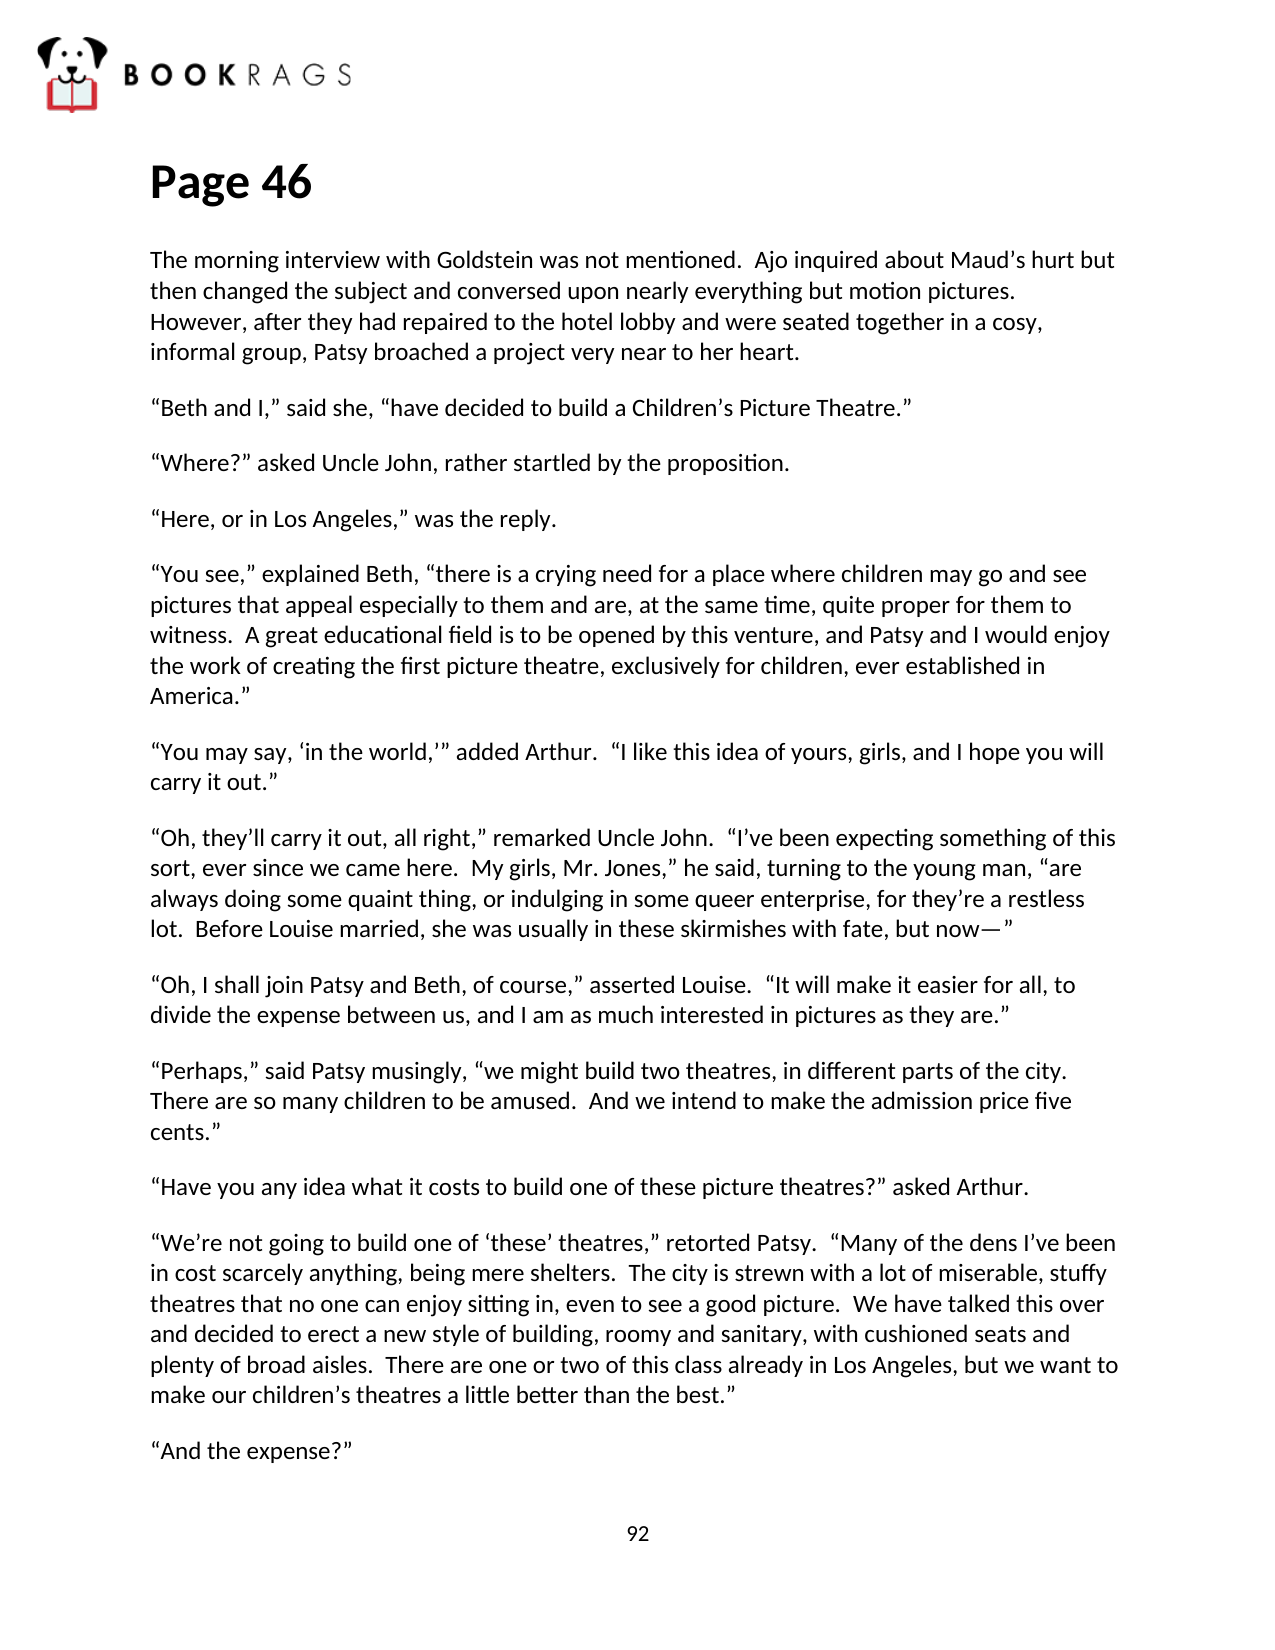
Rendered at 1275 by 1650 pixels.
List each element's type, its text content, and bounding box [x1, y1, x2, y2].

text The morning interview with Goldstein was not mentioned. Ajo inquired about Maud’s hurt but then changed the subject and conversed upon nearly everything but motion pictures. However, after they had repaired to the hotel lobby and were seated together in a cosy, informal group, Patsy broached a project very near to her heart. [150, 244, 1125, 367]
text Page 46 [150, 150, 1125, 211]
picture [37, 37, 351, 113]
text “You see,” explained Beth, “there is a crying need for a place where children may go and see pictures that appeal especially to them and are, at the same time, quite proper for them to witness. A great educational field is to be opened by this venture, and Patsy and I would enjoy the work of creating the first picture theatre, exclusively for children, ever established in America.” [150, 558, 1125, 711]
text “Beth and I,” said she, “have decided to build a Children’s Picture Theatre.” [150, 392, 1125, 422]
text “Perhaps,” said Patsy musingly, “we might build two theatres, in different parts of the city. There are so many children to be amused. And we intend to make the admission price five cents.” [150, 1055, 1125, 1147]
text “Have you any idea what it costs to build one of these picture theatres?” asked Arthur. [150, 1172, 1125, 1202]
text “Oh, they’ll carry it out, all right,” remarked Uncle John. “I’ve been expecting something of this sort, ever since we came here. My girls, Mr. Jones,” he said, turning to the young man, “are always doing some quaint thing, or indulging in some queer enterprise, for they’re a restless lot. Before Louise married, she was usually in these skirmishes with fate, but now—­” [150, 822, 1125, 944]
text “Oh, I shall join Patsy and Beth, of course,” asserted Louise. “It will make it easier for all, to divide the expense between us, and I am as much interested in pictures as they are.” [150, 969, 1125, 1030]
text “Here, or in Los Angeles,” was the reply. [150, 503, 1125, 533]
text “And the expense?” [150, 1435, 1125, 1466]
text “We’re not going to build one of ‘these’ theatres,” retorted Patsy. “Many of the dens I’ve been in cost scarcely anything, being mere shelters. The city is strewn with a lot of miserable, stuffy theatres that no one can enjoy sitting in, even to see a good picture. We have talked this over and decided to erect a new style of building, roomy and sanitary, with cushioned seats and plenty of broad aisles. There are one or two of this class already in Los Angeles, but we want to make our children’s theatres a little better than the best.” [150, 1227, 1125, 1410]
text “Where?” asked Uncle John, rather startled by the proposition. [150, 447, 1125, 478]
text “You may say, ‘in the world,’” added Arthur. “I like this idea of yours, girls, and I hope you will carry it out.” [150, 736, 1125, 797]
